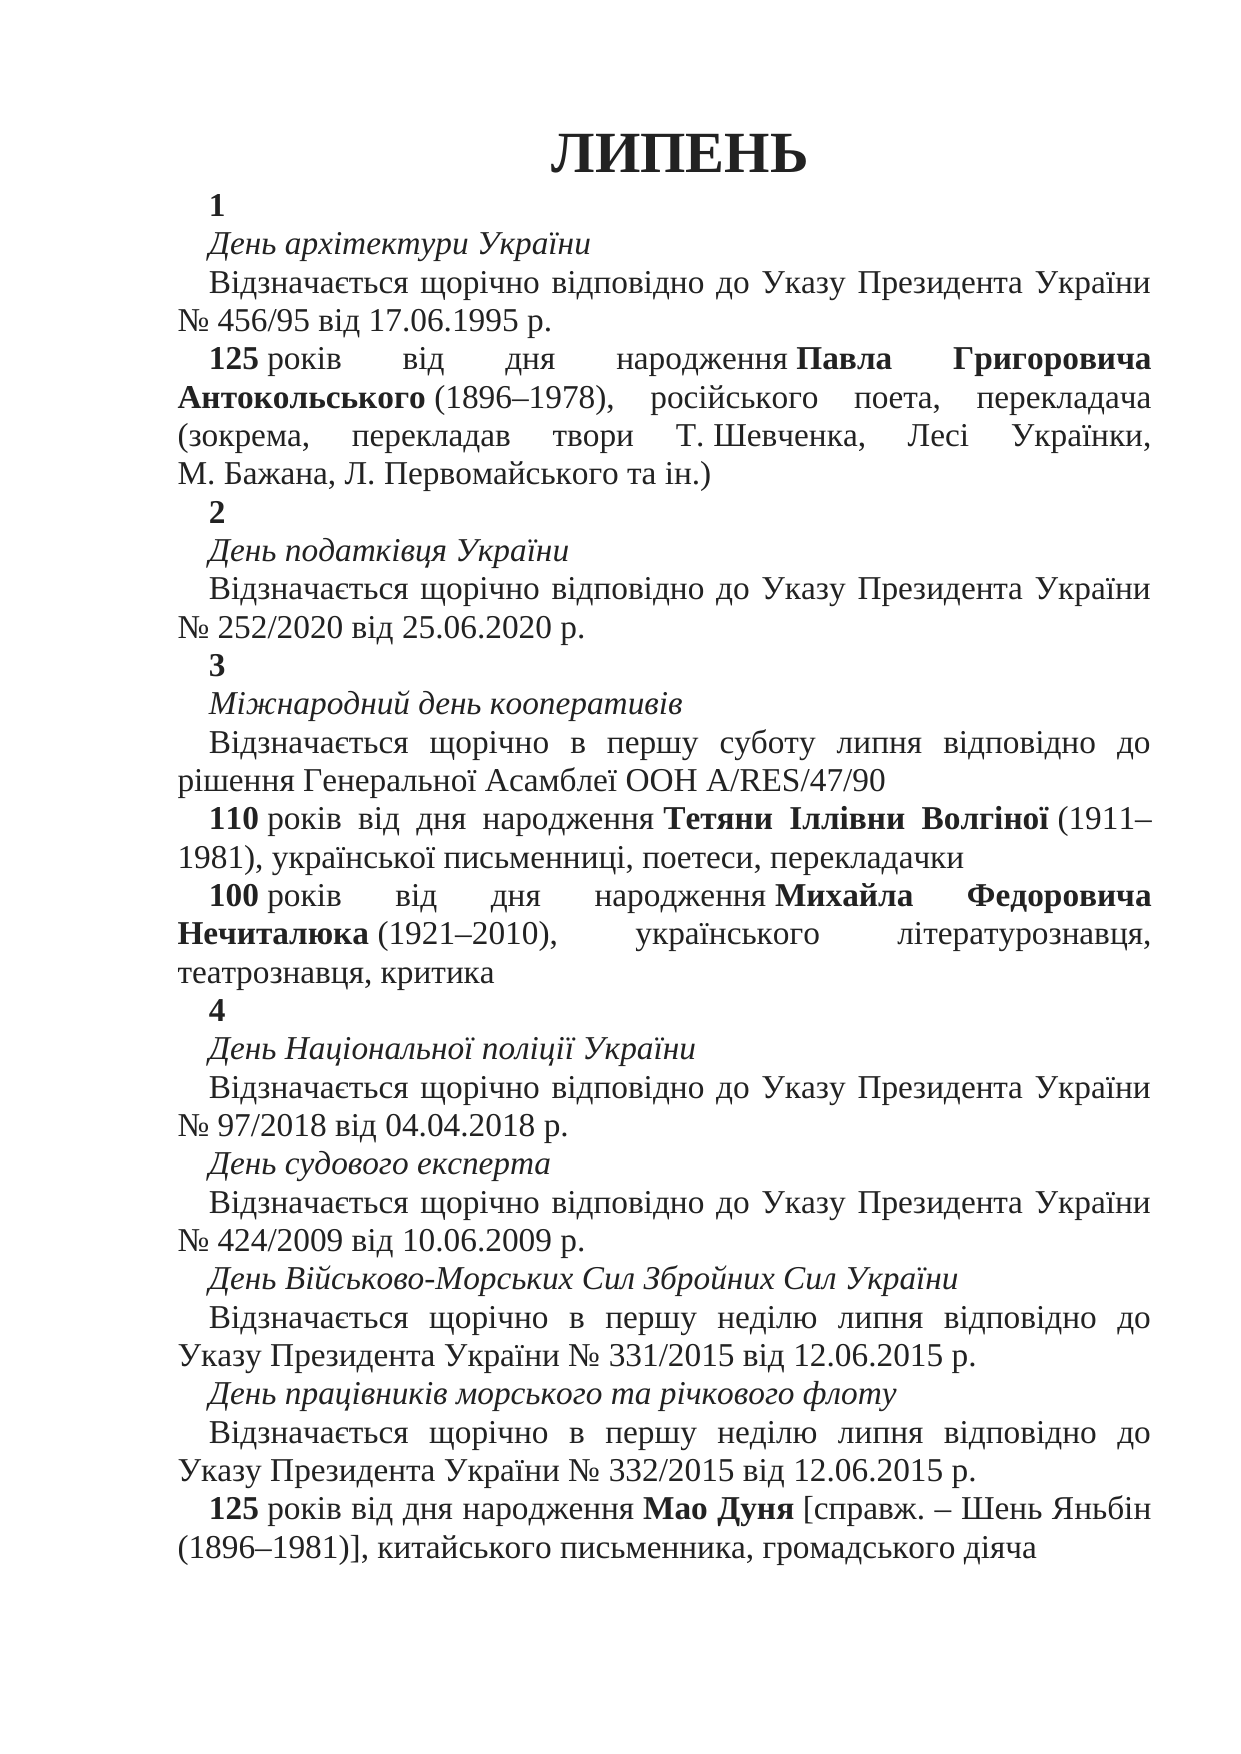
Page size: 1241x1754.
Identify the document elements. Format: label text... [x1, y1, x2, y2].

text 125 років від дня народження Мао Дуня [справж. – Шень Яньбін (1896–1981)], китайського письменника, громадського діяча [177, 1488, 1152, 1565]
text День судового експерта [177, 1143, 1152, 1182]
text 1 [177, 185, 1152, 223]
text 2 [177, 492, 1152, 530]
text День архітектури України [177, 223, 1152, 262]
text 110 років від дня народження Тетяни Іллівни Волгіної (1911–1981), української письменниці, поетеси, перекладачки [177, 798, 1152, 875]
text Відзначається щорічно відповідно до Указу Президента України № 252/2020 від 25.06.2020 р. [177, 568, 1152, 645]
text ЛИПЕНЬ [177, 118, 1152, 185]
text День Військово-Морських Сил Збройних Сил України [177, 1258, 1152, 1297]
text Відзначається щорічно в першу неділю липня відповідно до Указу Президента України № 331/2015 від 12.06.2015 р. [177, 1297, 1152, 1373]
text Відзначається щорічно відповідно до Указу Президента України № 424/2009 від 10.06.2009 р. [177, 1182, 1152, 1258]
text Відзначається щорічно в першу суботу липня відповідно до рішення Генеральної Асамблеї ООН A/RES/47/90 [177, 722, 1152, 798]
text День Національної поліції України [177, 1028, 1152, 1067]
text 100 років від дня народження Михайла Федоровича Нечиталюка (1921–2010), українського літературознавця, театрознавця, критика [177, 875, 1152, 990]
text Відзначається щорічно відповідно до Указу Президента України № 456/95 від 17.06.1995 р. [177, 262, 1152, 338]
text 3 [177, 645, 1152, 683]
text Міжнародний день кооперативів [177, 683, 1152, 722]
text День податківця України [177, 530, 1152, 568]
text Відзначається щорічно в першу неділю липня відповідно до Указу Президента України № 332/2015 від 12.06.2015 р. [177, 1412, 1152, 1488]
text 4 [177, 990, 1152, 1028]
text Відзначається щорічно відповідно до Указу Президента України № 97/2018 від 04.04.2018 р. [177, 1067, 1152, 1143]
text День працівників морського та річкового флоту [177, 1373, 1152, 1412]
text 125 років від дня народження Павла Григоровича Антокольського (1896–1978), російського поета, перекладача (зокрема, перекладав твори Т. Шевченка, Лесі Українки, М. Бажана, Л. Первомайського та ін.) [177, 338, 1152, 492]
